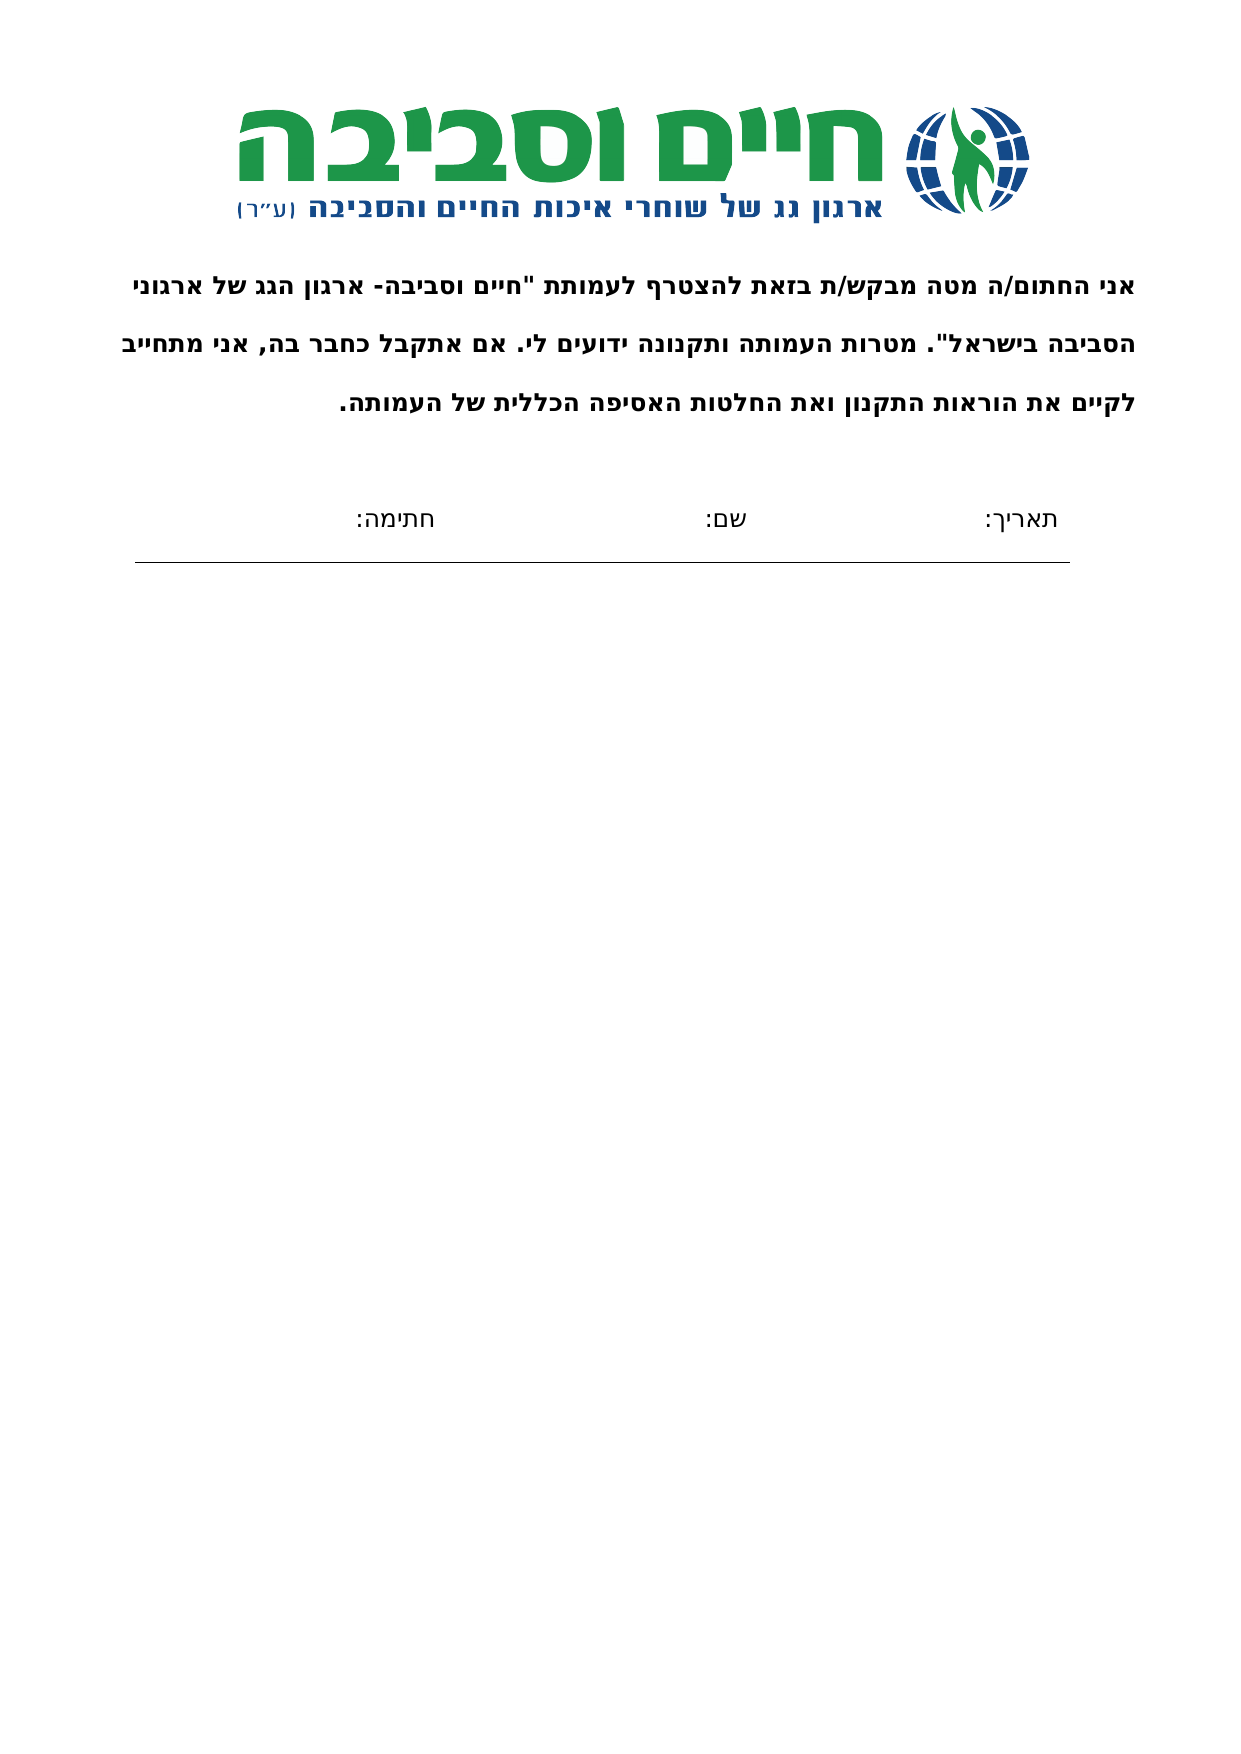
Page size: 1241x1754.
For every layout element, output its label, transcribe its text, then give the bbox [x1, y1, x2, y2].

text אני החתום/ה מטה מבקש/ת בזאת להצטרף לעמותת "חיים וסביבה- ארגון הגג של ארגוני הסביבה בישראל". מטרות העמותה ותקנונה ידועים לי. אם אתקבל כחבר בה, אני מתחייב לקיים את הוראות התקנון ואת החלטות האסיפה הכללית של העמותה. [118, 271, 1137, 417]
table_header תאריך: [758, 504, 1070, 562]
table_header שם: [447, 504, 758, 562]
table_header חתימה: [135, 504, 447, 562]
picture [200, 73, 1055, 243]
